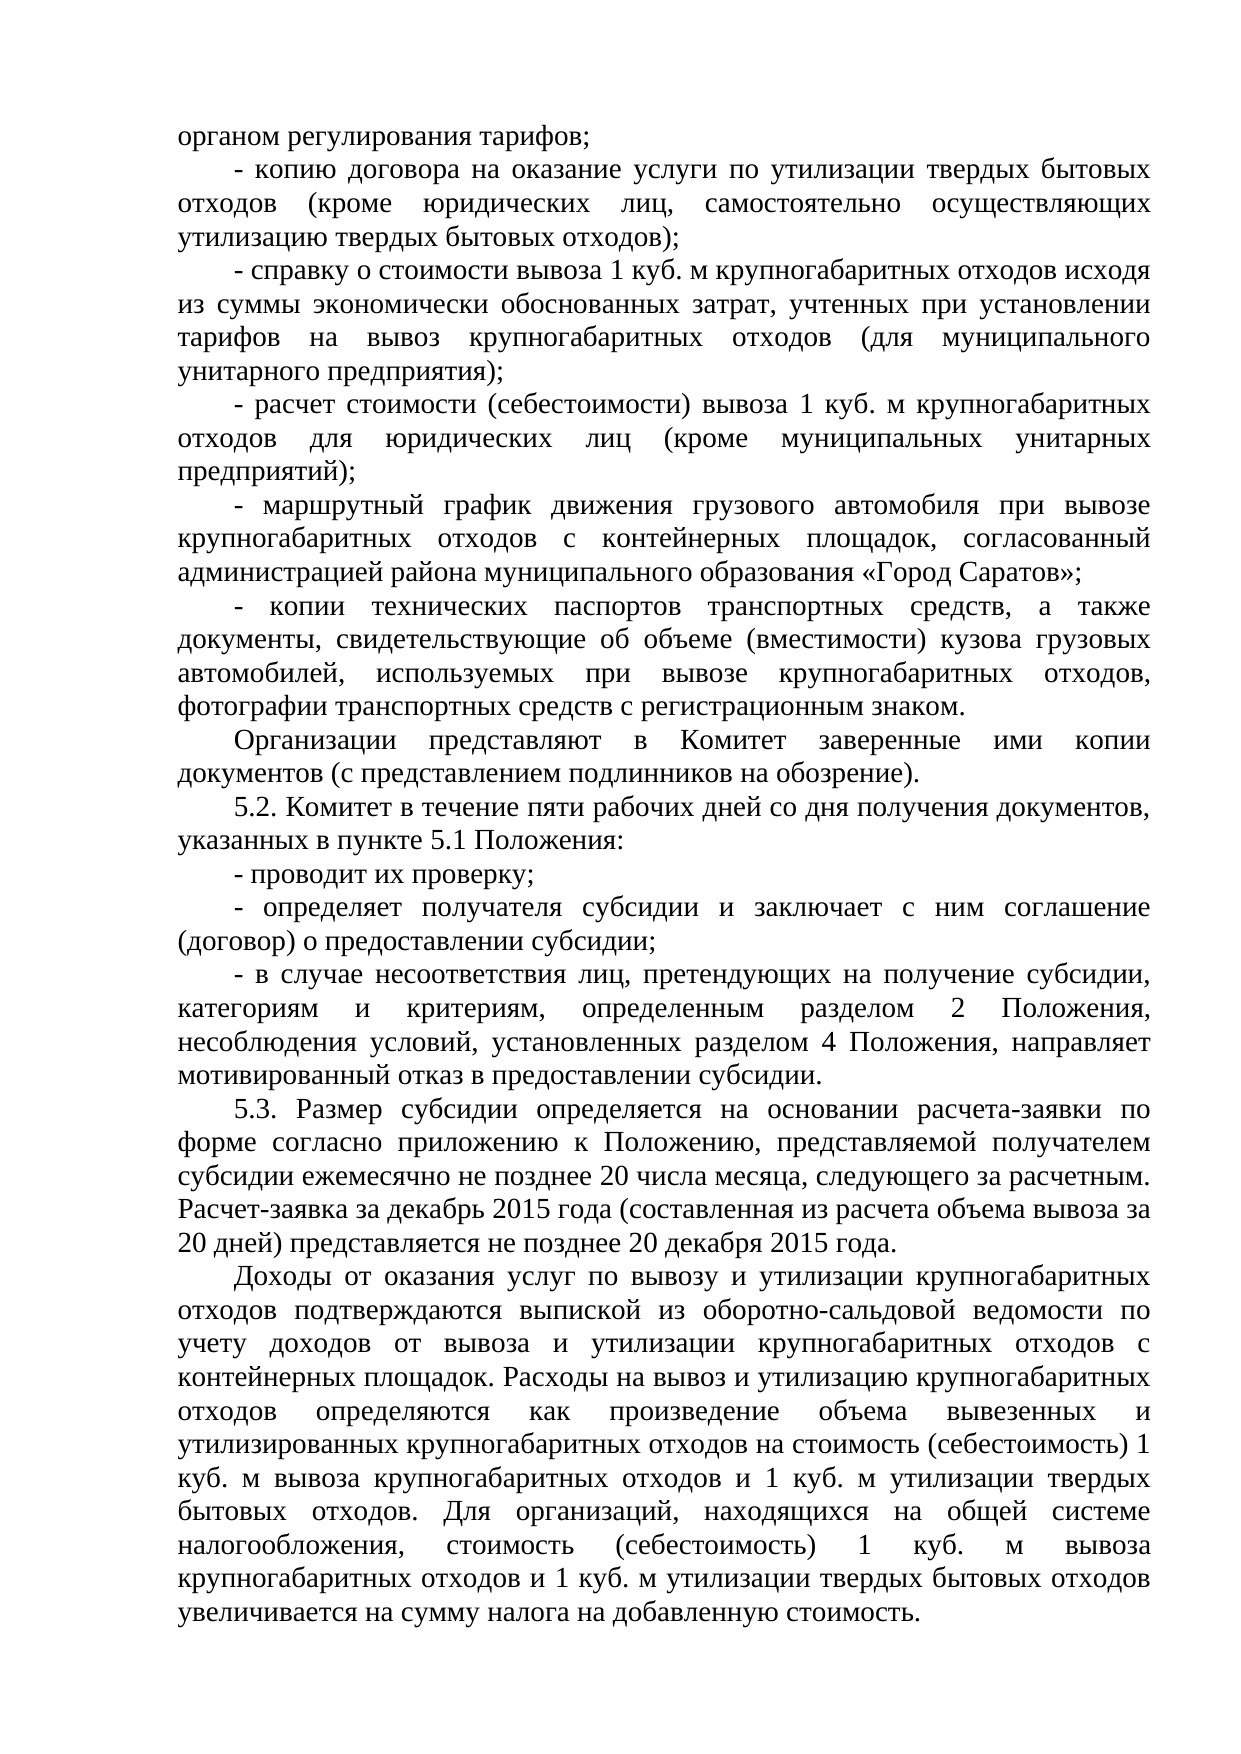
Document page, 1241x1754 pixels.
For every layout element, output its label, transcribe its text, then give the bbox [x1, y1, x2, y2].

text 5.3. Размер субсидии определяется на основании расчета-заявки по форме согласно приложению к Положению, представляемой получателем субсидии ежемесячно не позднее 20 числа месяца, следующего за расчетным. Расчет-заявка за декабрь 2015 года (составленная из расчета объема вывоза за 20 дней) представляется не позднее 20 декабря 2015 года. [177, 1091, 1152, 1258]
text - в случае несоответствия лиц, претендующих на получение субсидии, категориям и критериям, определенным разделом 2 Положения, несоблюдения условий, установленных разделом 4 Положения, направляет мотивированный отказ в предоставлении субсидии. [177, 957, 1152, 1091]
text Доходы от оказания услуг по вывозу и утилизации крупногабаритных отходов подтверждаются выпиской из оборотно-сальдовой ведомости по учету доходов от вывоза и утилизации крупногабаритных отходов с контейнерных площадок. Расходы на вывоз и утилизацию крупногабаритных отходов определяются как произведение объема вывезенных и утилизированных крупногабаритных отходов на стоимость (себестоимость) 1 куб. м вывоза крупногабаритных отходов и 1 куб. м утилизации твердых бытовых отходов. Для организаций, находящихся на общей системе налогообложения, стоимость (себестоимость) 1 куб. м вывоза крупногабаритных отходов и 1 куб. м утилизации твердых бытовых отходов увеличивается на сумму налога на добавленную стоимость. [177, 1258, 1152, 1627]
text - расчет стоимости (себестоимости) вывоза 1 куб. м крупногабаритных отходов для юридических лиц (кроме муниципальных унитарных предприятий); [177, 386, 1152, 487]
text - проводит их проверку; [177, 856, 1152, 889]
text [177, 118, 1152, 152]
text - копии технических паспортов транспортных средств, а также документы, свидетельствующие об объеме (вместимости) кузова грузовых автомобилей, используемых при вывозе крупногабаритных отходов, фотографии транспортных средств с регистрационным знаком. [177, 588, 1152, 722]
text - определяет получателя субсидии и заключает с ним соглашение (договор) о предоставлении субсидии; [177, 889, 1152, 957]
text - копию договора на оказание услуги по утилизации твердых бытовых отходов (кроме юридических лиц, самостоятельно осуществляющих утилизацию твердых бытовых отходов); [177, 152, 1152, 252]
text - маршрутный график движения грузового автомобиля при вывозе крупногабаритных отходов с контейнерных площадок, согласованный администрацией района муниципального образования «Город Саратов»; [177, 487, 1152, 588]
text - справку о стоимости вывоза 1 куб. м крупногабаритных отходов исходя из суммы экономически обоснованных затрат, учтенных при установлении тарифов на вывоз крупногабаритных отходов (для муниципального унитарного предприятия); [177, 252, 1152, 386]
text 5.2. Комитет в течение пяти рабочих дней со дня получения документов, указанных в пункте 5.1 Положения: [177, 789, 1152, 856]
text Организации представляют в Комитет заверенные ими копии документов (с представлением подлинников на обозрение). [177, 722, 1152, 789]
